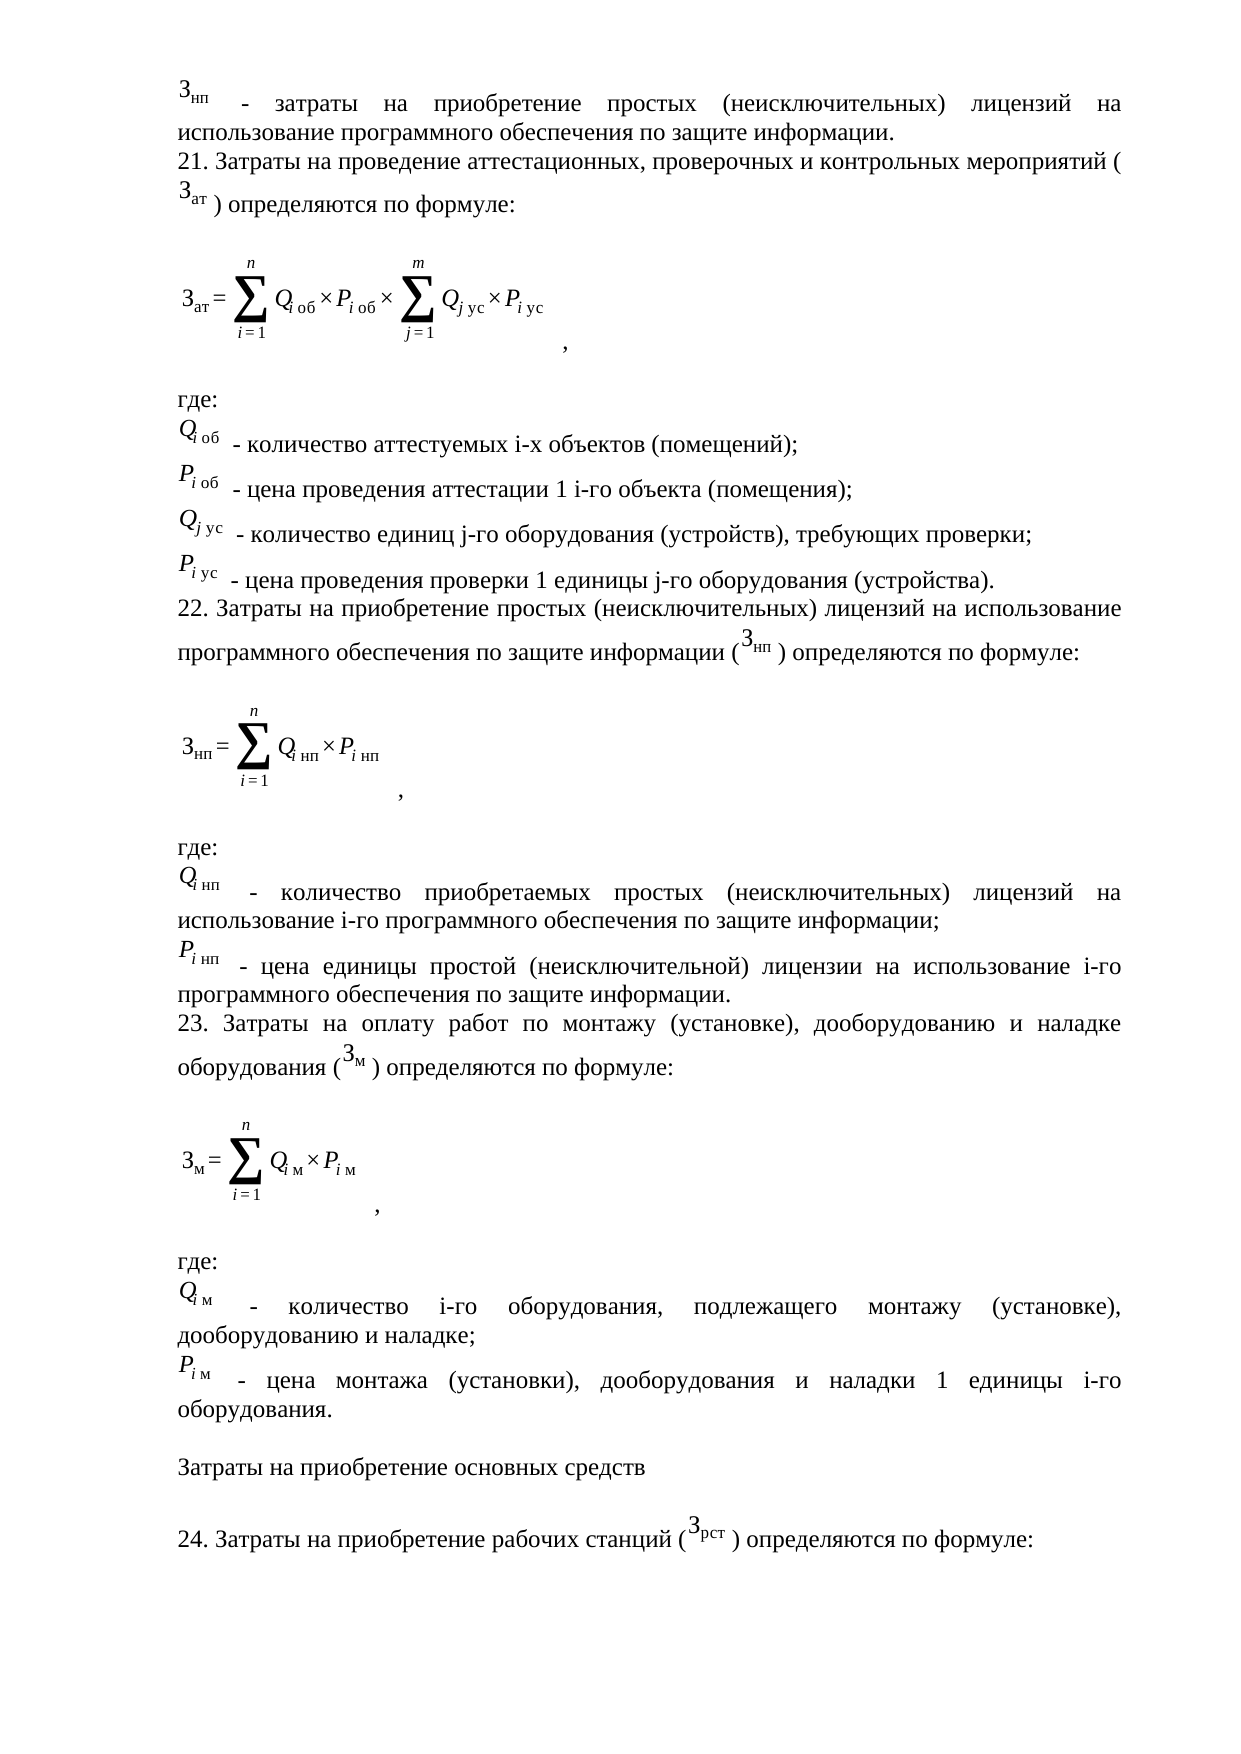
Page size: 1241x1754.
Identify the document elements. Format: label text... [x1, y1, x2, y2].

text Затраты на приобретение основных средств [177, 1452, 1122, 1480]
text , [177, 694, 1122, 803]
text - количество аттестуемых i-х объектов (помещений); [177, 413, 1122, 458]
text где: [177, 832, 1122, 860]
text - количество приобретаемых простых (неисключительных) лицензий на использование i-го программного обеспечения по защите информации; [177, 860, 1122, 934]
text - цена проведения проверки 1 единицы j-го оборудования (устройства). [177, 548, 1122, 593]
text где: [177, 384, 1122, 413]
text где: [177, 1246, 1122, 1275]
text - цена проведения аттестации 1 i-го объекта (помещения); [177, 458, 1122, 503]
text 21. Затраты на проведение аттестационных, проверочных и контрольных мероприятий () определяются по формуле: [177, 146, 1122, 218]
text - количество единиц j-го оборудования (устройств), требующих проверки; [177, 503, 1122, 548]
text - цена монтажа (установки), дооборудования и наладки 1 единицы i-го оборудования. [177, 1349, 1122, 1423]
text - количество i-го оборудования, подлежащего монтажу (установке), дооборудованию и наладке; [177, 1275, 1122, 1349]
text 23. Затраты на оплату работ по монтажу (установке), дооборудованию и наладке оборудования () определяются по формуле: [177, 1008, 1122, 1080]
text 24. Затраты на приобретение рабочих станций () определяются по формуле: [177, 1509, 1122, 1552]
text - затраты на приобретение простых (неисключительных) лицензий на использование программного обеспечения по защите информации. [177, 74, 1122, 146]
text 22. Затраты на приобретение простых (неисключительных) лицензий на использование программного обеспечения по защите информации () определяются по формуле: [177, 593, 1122, 666]
text , [177, 247, 1122, 355]
text , [177, 1109, 1122, 1217]
text - цена единицы простой (неисключительной) лицензии на использование i-го программного обеспечения по защите информации. [177, 934, 1122, 1008]
